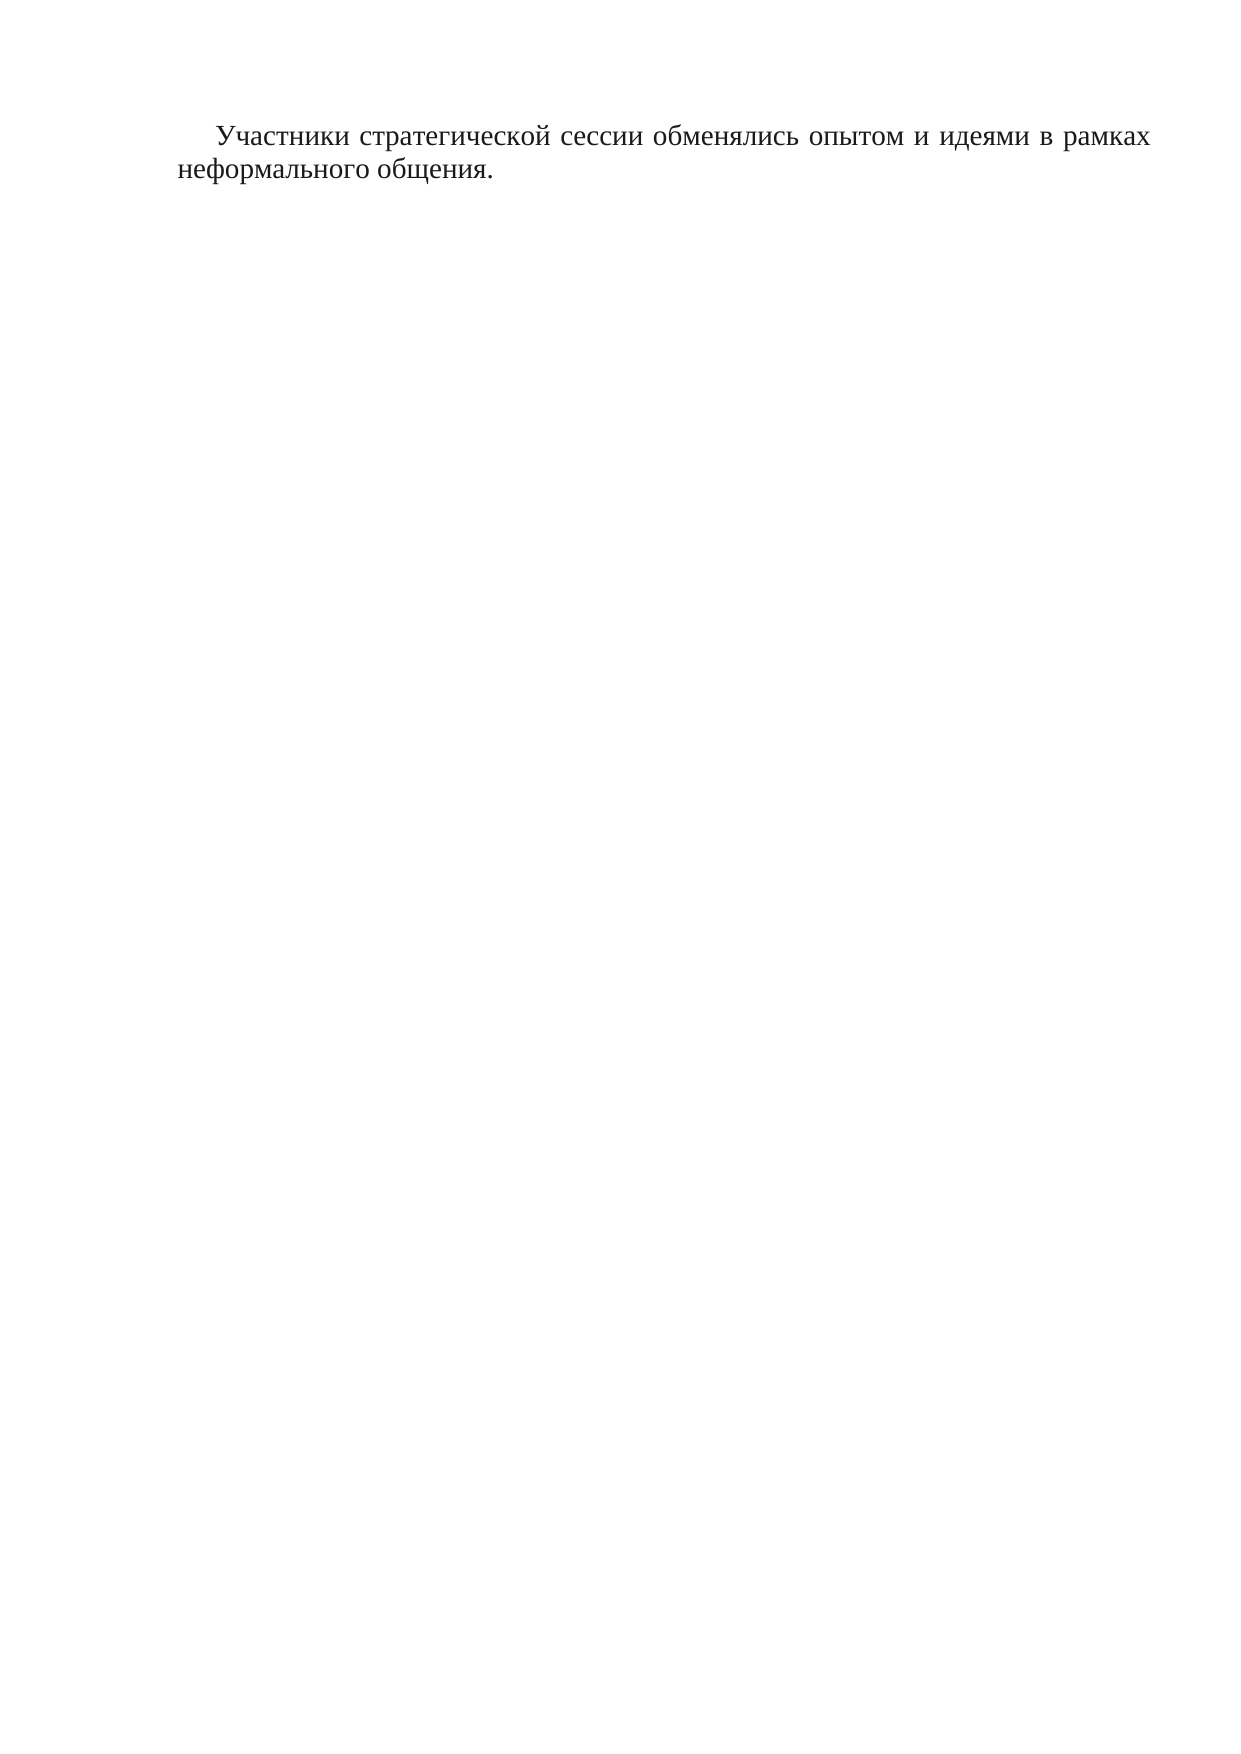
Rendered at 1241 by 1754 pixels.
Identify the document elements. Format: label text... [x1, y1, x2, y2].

text Участники стратегической сессии обменялись опытом и идеями в рамках неформального общения. [177, 118, 1152, 185]
